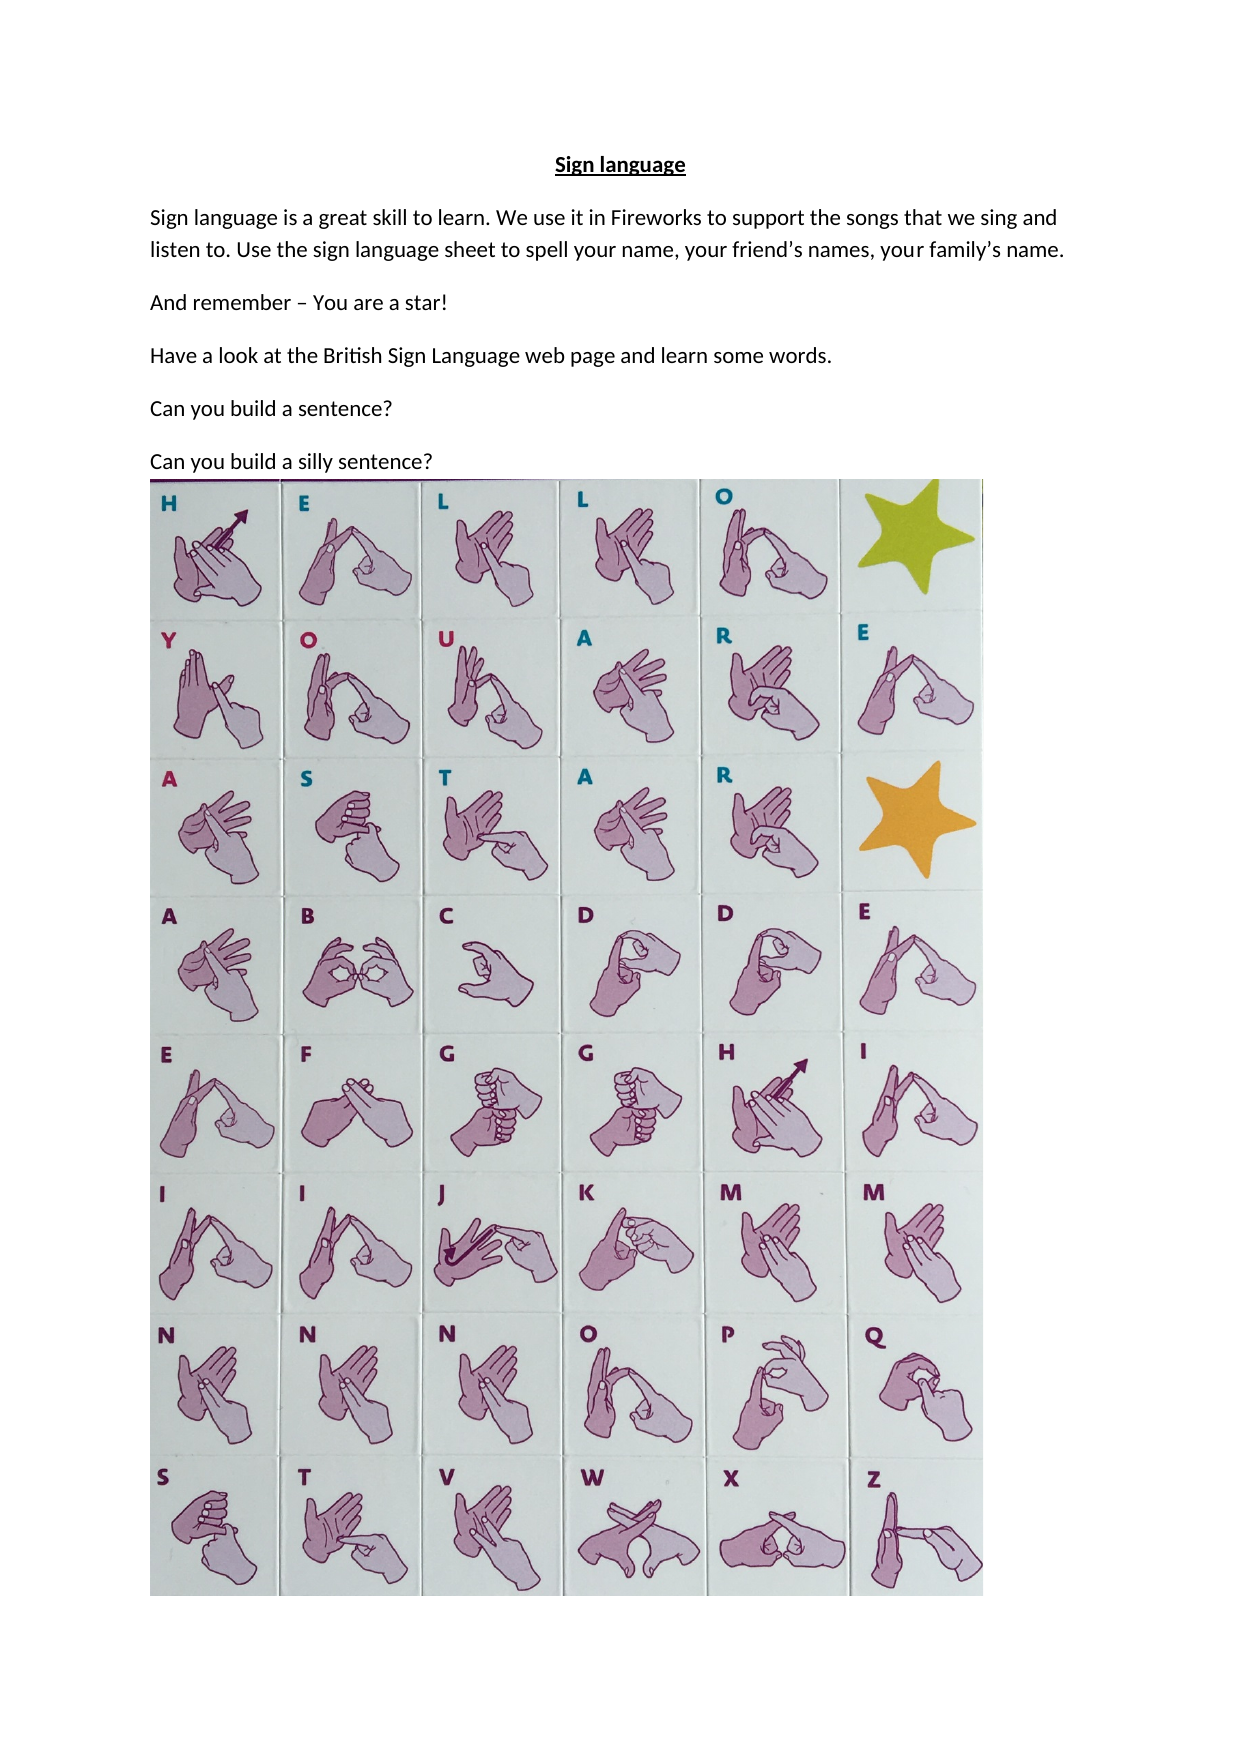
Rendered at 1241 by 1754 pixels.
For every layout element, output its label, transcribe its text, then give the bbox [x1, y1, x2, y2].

text Sign language [150, 150, 1090, 178]
text Sign language is a great skill to learn. We use it in Fireworks to support the songs that we sing and listen to. Use the sign language sheet to spell your name, your friend’s names, your family’s name. [150, 203, 1090, 263]
text And remember – You are a star! [150, 288, 1090, 316]
text Have a look at the British Sign Language web page and learn some words. [150, 341, 1090, 369]
text Can you build a sentence? [150, 394, 1090, 422]
picture [150, 479, 984, 1596]
